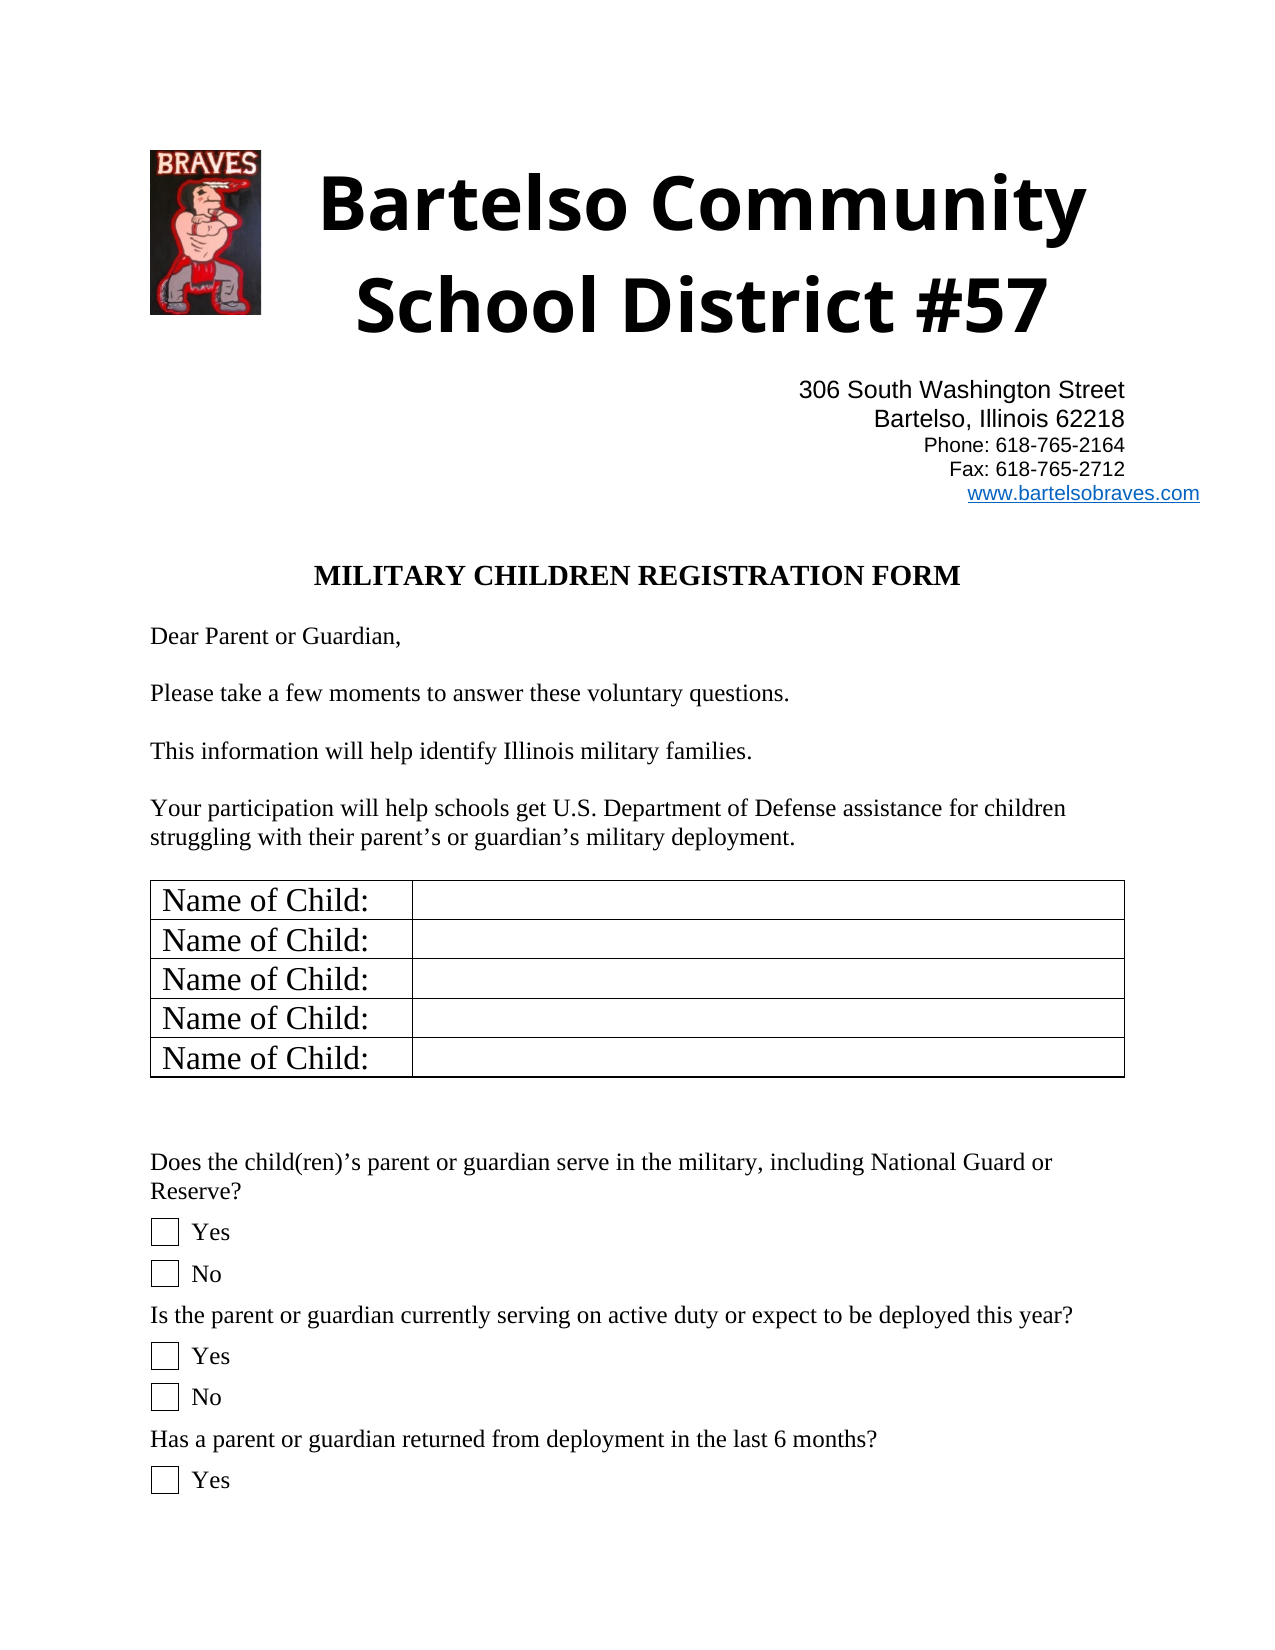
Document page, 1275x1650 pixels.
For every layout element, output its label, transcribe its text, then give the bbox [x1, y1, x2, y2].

text Yes [150, 1217, 1125, 1246]
text No [150, 1259, 1125, 1287]
text Yes [150, 1341, 1125, 1370]
text Bartelso Community School District #57 [150, 150, 1125, 354]
text Does the child(ren)’s parent or guardian serve in the military, including National Guard or Reserve? [150, 1147, 1125, 1205]
text Dear Parent or Guardian, [150, 621, 1125, 649]
text Please take a few moments to answer these voluntary questions. [150, 678, 1125, 707]
text 306 South Washington Street [150, 375, 1125, 404]
text Your participation will help schools get U.S. Department of Defense assistance for children struggling with their parent’s or guardian’s military deployment. [150, 793, 1125, 851]
text This information will help identify Illinois military families. [150, 736, 1125, 764]
table_cell [413, 920, 1124, 958]
table_header Name of Child: [151, 881, 412, 919]
table_cell [413, 959, 1124, 998]
text Yes [150, 1465, 1125, 1494]
text Has a parent or guardian returned from deployment in the last 6 months? [150, 1424, 1125, 1452]
text Phone: 618-765-2164 [150, 433, 1125, 457]
table_header [413, 881, 1124, 919]
table_cell Name of Child: [151, 920, 412, 958]
text No [150, 1382, 1125, 1411]
text Bartelso, Illinois 62218 [150, 404, 1125, 433]
table_cell Name of Child: [151, 959, 412, 998]
table_cell Name of Child: [151, 999, 412, 1037]
table_cell Name of Child: [151, 1038, 412, 1076]
text www.bartelsobraves.com [150, 481, 1125, 504]
text MILITARY CHILDREN REGISTRATION FORM [150, 558, 1125, 592]
picture [150, 150, 262, 315]
table_cell [413, 999, 1124, 1037]
text Is the parent or guardian currently serving on active duty or expect to be deployed this year? [150, 1300, 1125, 1329]
text Fax: 618-765-2712 [150, 457, 1125, 481]
table_cell [413, 1038, 1124, 1076]
